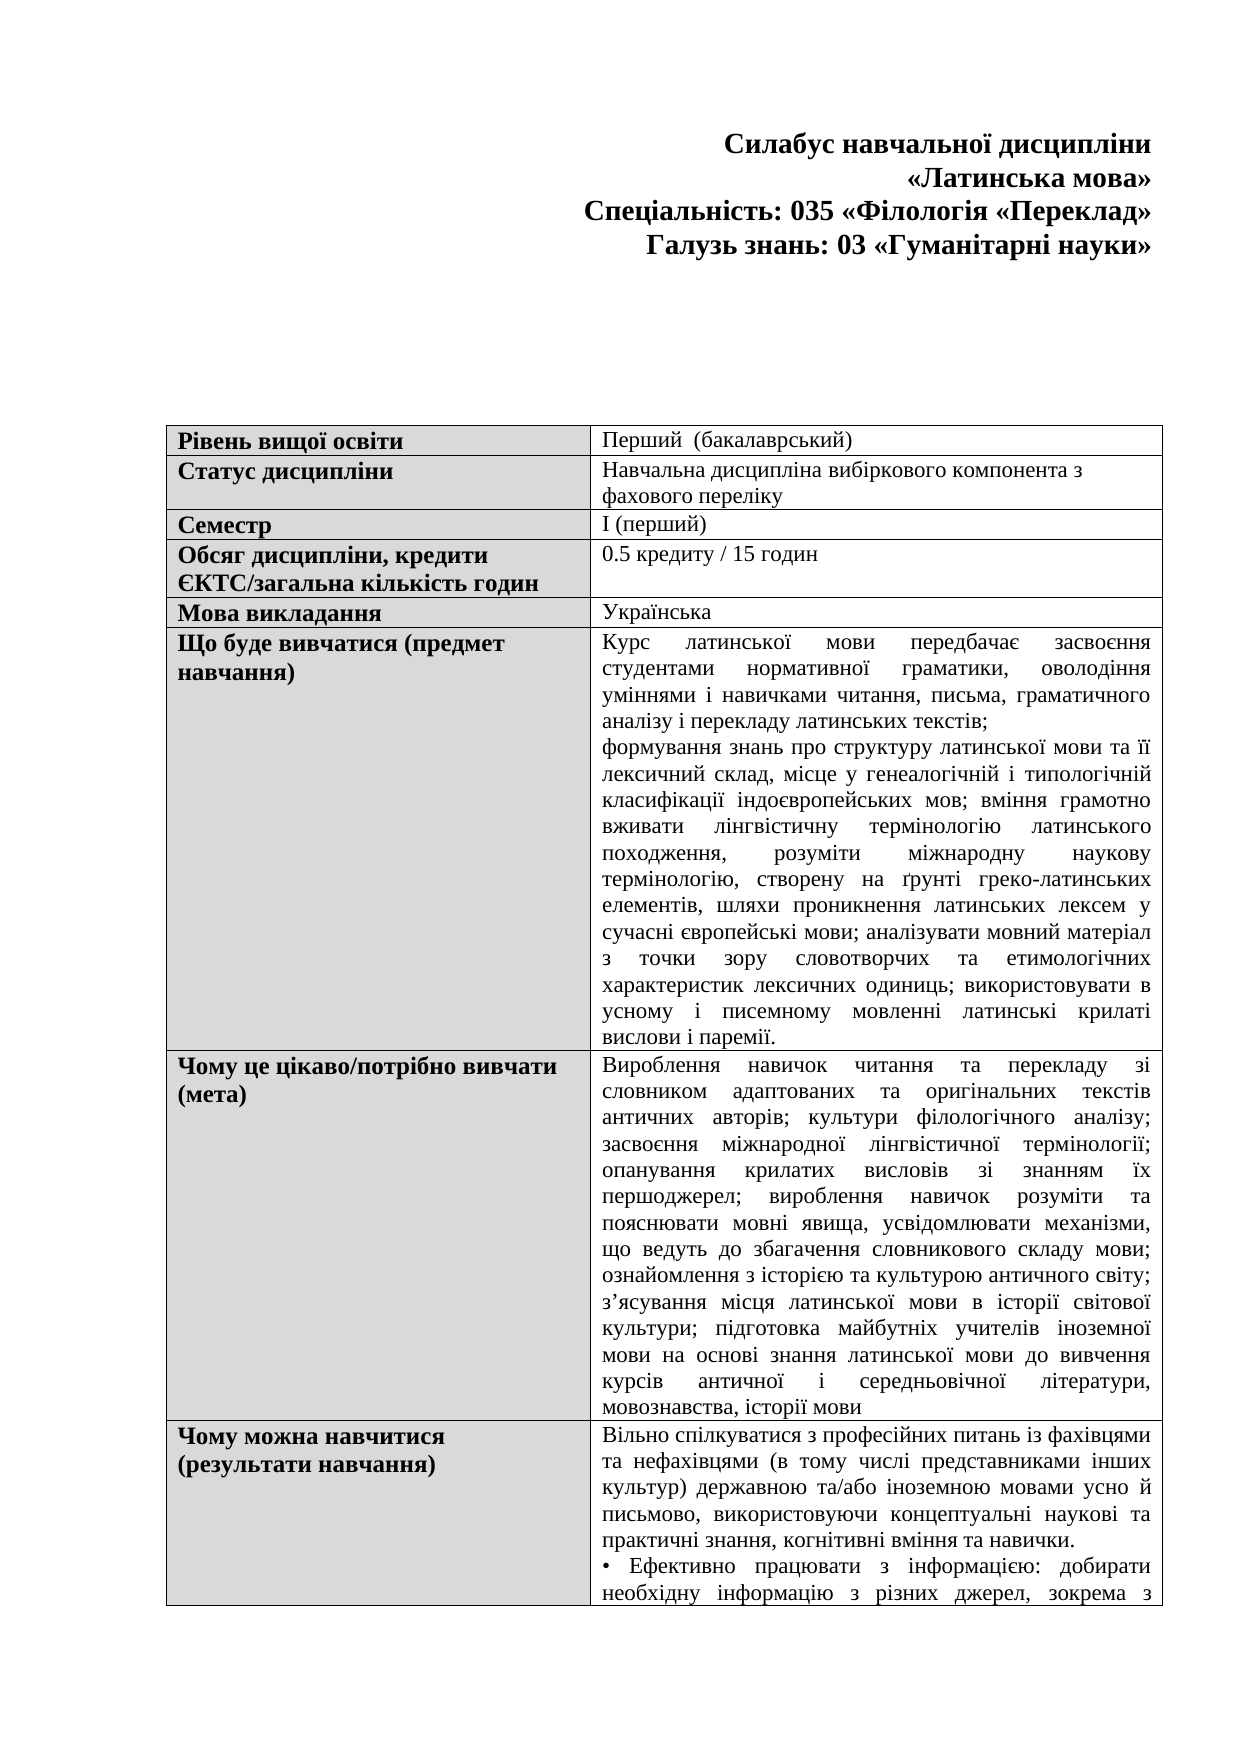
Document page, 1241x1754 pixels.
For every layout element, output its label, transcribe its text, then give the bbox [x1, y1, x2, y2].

text «Латинська мова» [177, 160, 1152, 193]
table_cell Навчальна дисципліна вибіркового компонента з фахового переліку [591, 456, 1162, 509]
table_cell I (перший) [591, 510, 1162, 539]
table_cell Чому це цікаво/потрібно вивчати (мета) [167, 1051, 590, 1420]
table_cell Вироблення навичок читання та перекладу зі словником адаптованих та оригінальних текстів античних авторів; культури філологічного аналізу; засвоєння міжнародної лінгвістичної термінології; опанування крилатих висловів зі знанням їх першоджерел; вироблення навичок розуміти та пояснювати мовні явища, усвідомлювати механізми, що ведуть до збагачення словникового складу мови; ознайомлення з історією та культурою античного світу; з’ясування місця латинської мови в історії світової культури; підготовка майбутніх учителів іноземної мови на основі знання латинської мови до вивчення курсів античної і середньовічної літератури, мовознавства, історії мови [591, 1051, 1162, 1420]
table_cell Статус дисципліни [167, 456, 590, 509]
text Силабус навчальної дисципліни [177, 126, 1152, 160]
table_cell Мова викладання [167, 598, 590, 627]
table_header Рівень вищої освіти [167, 426, 590, 455]
table_cell Семестр [167, 510, 590, 539]
text Спеціальність: 035 «Філологія «Переклад» [177, 193, 1152, 227]
table_cell Обсяг дисципліни, кредити ЄКТС/загальна кількість годин [167, 540, 590, 597]
table_cell Курс латинської мови передбачає засвоєння студентами нормативної граматики, оволодіння уміннями і навичками читання, письма, граматичного аналізу і перекладу латинських текстів; формування знань про структуру латинської мови та її лексичний склад, місце у генеалогічній і типологічній класифікації індоєвропейських мов; вміння грамотно вживати лінгвістичну термінологію латинського походження, розуміти міжнародну наукову термінологію, створену на ґрунті греко-латинських елементів, шляхи проникнення латинських лексем у сучасні європейські мови; аналізувати мовний матеріал з точки зору словотворчих та етимологічних характеристик лексичних одиниць; використовувати в усному і писемному мовленні латинські крилаті вислови і паремії. [591, 628, 1162, 1050]
table_cell 0.5 кредиту / 15 годин [591, 540, 1162, 597]
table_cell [167, 1421, 590, 1605]
table_header Перший (бакалаврський) [591, 426, 1162, 455]
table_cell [591, 1421, 1162, 1605]
table_cell Що буде вивчатися (предмет навчання) [167, 628, 590, 1050]
text Галузь знань: 03 «Гуманітарні науки» [177, 227, 1152, 261]
table_cell Українська [591, 598, 1162, 627]
